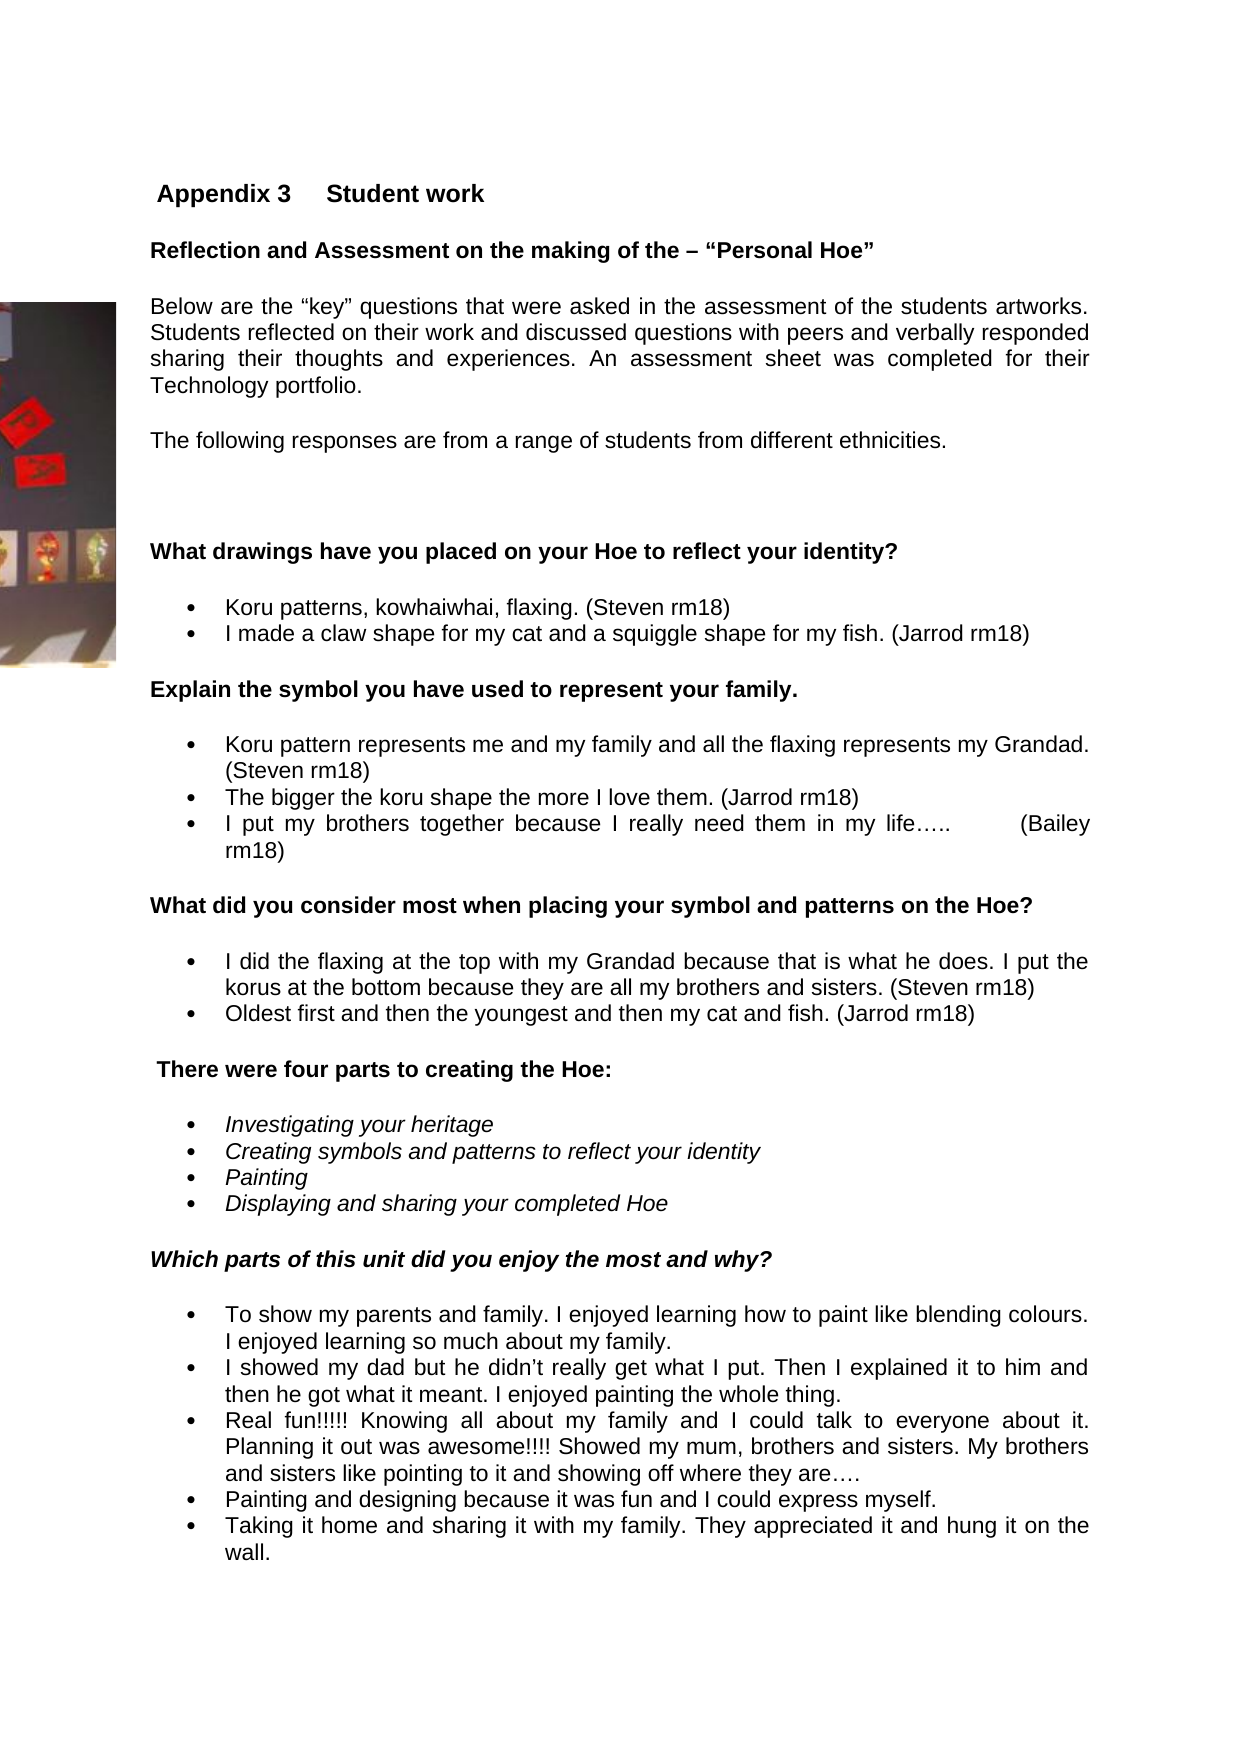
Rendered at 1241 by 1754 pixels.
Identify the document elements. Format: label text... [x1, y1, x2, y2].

list I showed my dad but he didn’t really get what I put. Then I explained it to him and then he got what it meant. I enjoyed painting the whole thing. [187, 1354, 1090, 1407]
text Appendix 3 Student work [150, 179, 1090, 208]
list Koru pattern represents me and my family and all the flaxing represents my Grandad. (Steven rm18) [187, 731, 1090, 784]
text There were four parts to creating the Hoe: [150, 1056, 1090, 1082]
list I did the flaxing at the top with my Grandad because that is what he does. I put the korus at the bottom because they are all my brothers and sisters. (Steven rm18) [187, 948, 1090, 1000]
list Oldest first and then the youngest and then my cat and fish. (Jarrod rm18) [187, 1000, 1090, 1027]
text Reflection and Assessment on the making of the – “Personal Hoe” [150, 237, 1090, 263]
list Painting [187, 1164, 1090, 1190]
text Explain the symbol you have used to represent your family. [150, 676, 1090, 702]
list Koru patterns, kowhaiwhai, flaxing. (Steven rm18) [187, 594, 1090, 620]
list I made a claw shape for my cat and a squiggle shape for my fish. (Jarrod rm18) [187, 620, 1090, 646]
list The bigger the koru shape the more I love them. (Jarrod rm18) [187, 784, 1090, 810]
list Painting and designing because it was fun and I could express myself. [187, 1486, 1090, 1512]
list To show my parents and family. I enjoyed learning how to paint like blending colours. I enjoyed learning so much about my family. [187, 1301, 1090, 1354]
list Displaying and sharing your completed Hoe [187, 1190, 1090, 1217]
list I put my brothers together because I really need them in my life….. (Bailey rm18) [187, 810, 1090, 863]
list Creating symbols and patterns to reflect your identity [187, 1138, 1090, 1164]
picture [0, 302, 117, 668]
list Investigating your heritage [187, 1111, 1090, 1138]
list Real fun!!!!! Knowing all about my family and I could talk to everyone about it. Planning it out was awesome!!!! Showed my mum, brothers and sisters. My brothers and sisters like pointing to it and showing off where they are…. [187, 1407, 1090, 1486]
text What drawings have you placed on your Hoe to reflect your identity? [150, 538, 1090, 564]
text The following responses are from a range of students from different ethnicities. [150, 427, 1090, 453]
text What did you consider most when placing your symbol and patterns on the Hoe? [150, 892, 1090, 918]
text Below are the “key” questions that were asked in the assessment of the students artworks. Students reflected on their work and discussed questions with peers and verbally responded sharing their thoughts and experiences. An assessment sheet was completed for their Technology portfolio. [150, 293, 1090, 398]
list Taking it home and sharing it with my family. They appreciated it and hung it on the wall. [187, 1512, 1090, 1565]
text Which parts of this unit did you enjoy the most and why? [150, 1246, 1090, 1272]
